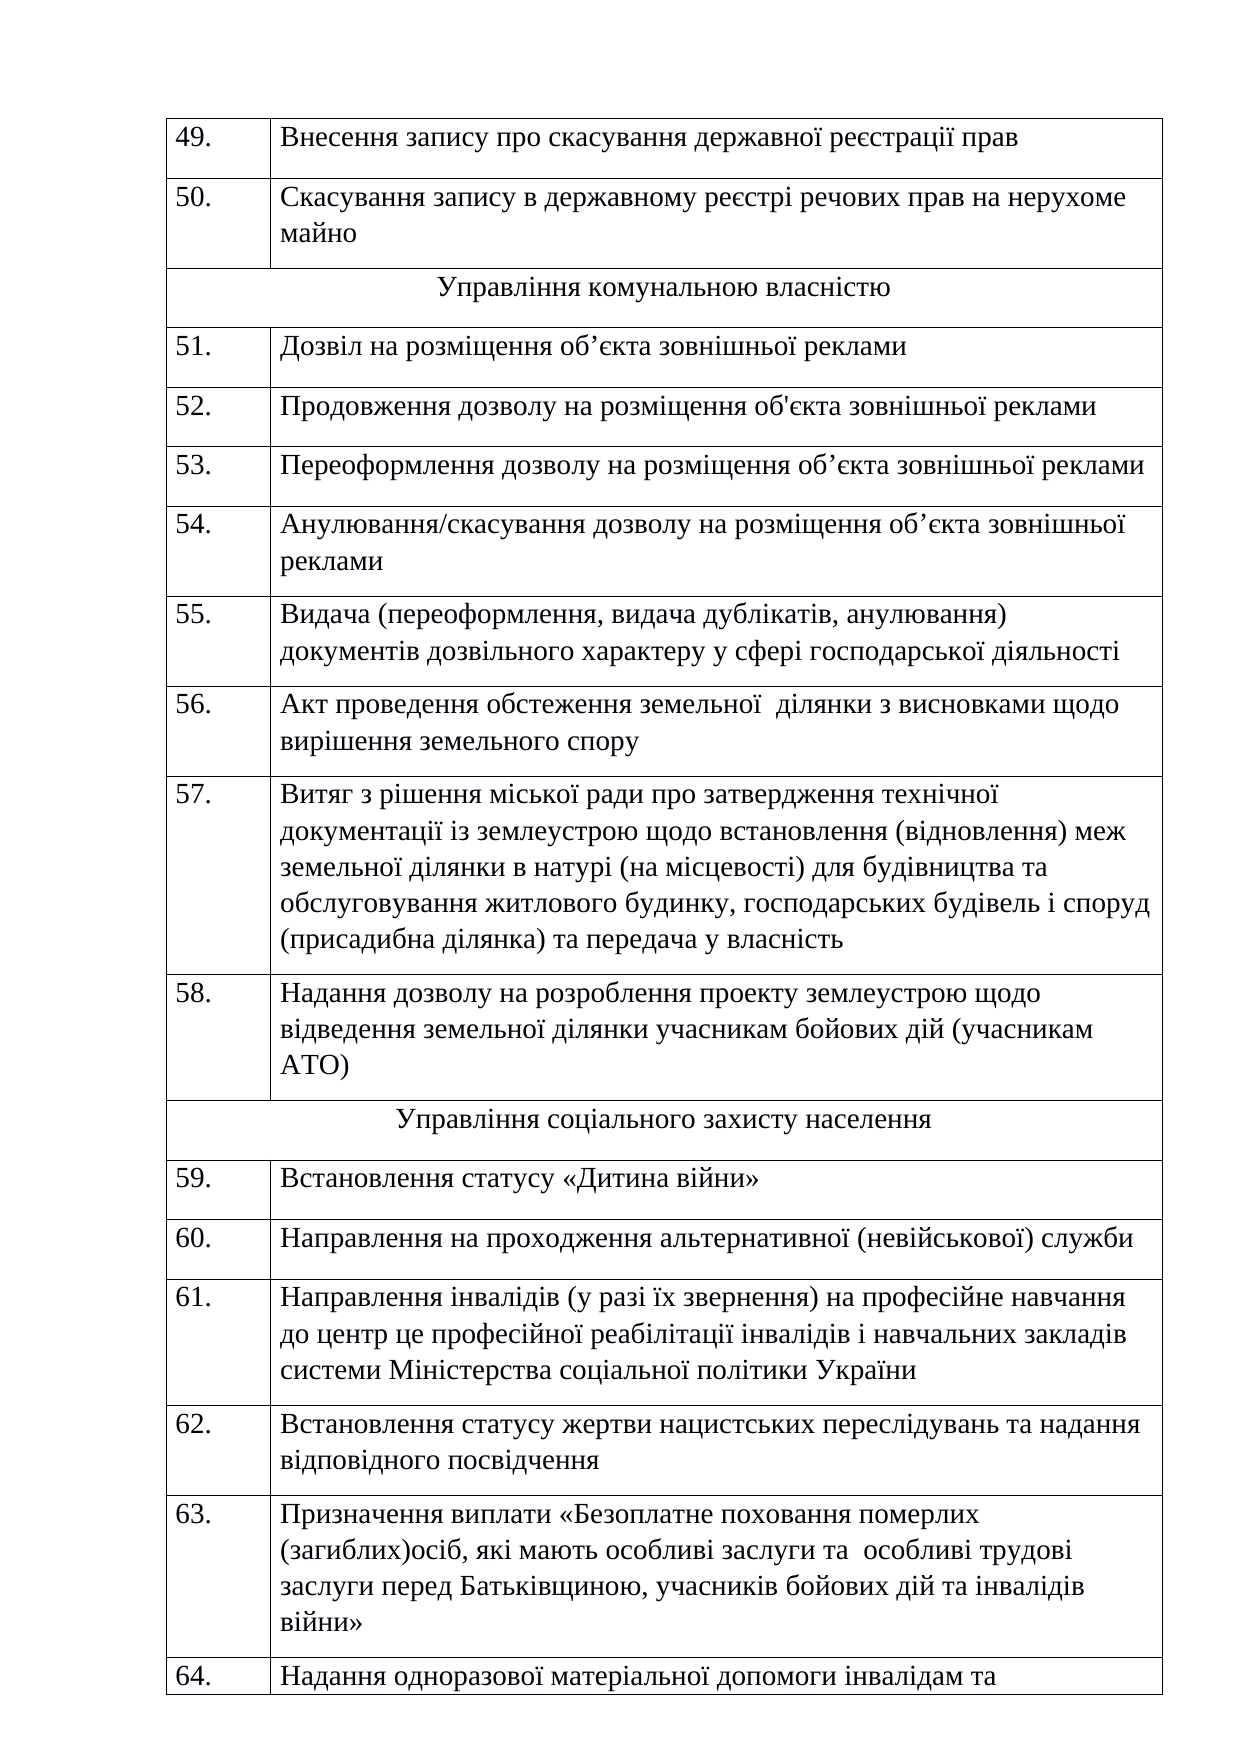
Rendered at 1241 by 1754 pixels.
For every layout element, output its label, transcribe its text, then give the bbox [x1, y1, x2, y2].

table_cell Анулювання/скасування дозволу на розміщення об’єкта зовнішньої реклами [271, 507, 1162, 596]
table_cell Акт проведення обстеження земельної ділянки з висновками щодо вирішення земельного спору [271, 687, 1162, 776]
table_cell Встановлення статусу «Дитина війни» [271, 1161, 1162, 1219]
table_cell Переоформлення дозволу на розміщення об’єкта зовнішньої реклами [271, 447, 1162, 506]
table_cell 55. [167, 597, 270, 686]
table_cell 49. [167, 119, 270, 178]
table_cell 62. [167, 1406, 270, 1495]
table_cell Витяг з рішення міської ради про затвердження технічної документації із землеустрою щодо встановлення (відновлення) меж земельної ділянки в натурі (на місцевості) для будівництва та обслуговування житлового будинку, господарських будівель і споруд (присадибна ділянка) та передача у власність [271, 777, 1162, 974]
table_cell Встановлення статусу жертви нацистських переслідувань та надання відповідного посвідчення [271, 1406, 1162, 1495]
table_cell Призначення виплати «Безоплатне поховання померлих (загиблих)осіб, які мають особливі заслуги та особливі трудові заслуги перед Батьківщиною, учасників бойових дій та інвалідів війни» [271, 1496, 1162, 1657]
table_cell 60. [167, 1220, 270, 1278]
table_cell Скасування запису в державному реєстрі речових прав на нерухоме майно [271, 179, 1162, 268]
table_cell 63. [167, 1496, 270, 1657]
table_cell Видача (переоформлення, видача дублікатів, анулювання) документів дозвільного характеру у сфері господарської діяльності [271, 597, 1162, 686]
table_cell Направлення інвалідів (у разі їх звернення) на професійне навчання до центр це професійної реабілітації інвалідів і навчальних закладів системи Міністерства соціальної політики України [271, 1280, 1162, 1405]
table_cell 56. [167, 687, 270, 776]
table_cell Дозвіл на розміщення об’єкта зовнішньої реклами [271, 328, 1162, 387]
table_cell Управління соціального захисту населення [167, 1101, 1162, 1159]
table_cell 54. [167, 507, 270, 596]
table_cell 57. [167, 777, 270, 974]
table_cell 64. [167, 1658, 270, 1694]
table_cell 53. [167, 447, 270, 506]
table_cell Продовження дозволу на розміщення об'єкта зовнішньої реклами [271, 388, 1162, 446]
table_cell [271, 1658, 1162, 1694]
table_cell Направлення на проходження альтернативної (невійськової) служби [271, 1220, 1162, 1278]
table_cell 59. [167, 1161, 270, 1219]
table_cell Внесення запису про скасування державної реєстрації прав [271, 119, 1162, 178]
table_cell 51. [167, 328, 270, 387]
table_cell 61. [167, 1280, 270, 1405]
table_cell Надання дозволу на розроблення проекту землеустрою щодо відведення земельної ділянки учасникам бойових дій (учасникам АТО) [271, 975, 1162, 1100]
table_cell 58. [167, 975, 270, 1100]
table_cell 52. [167, 388, 270, 446]
table_cell Управління комунальною власністю [167, 269, 1162, 327]
table_cell 50. [167, 179, 270, 268]
